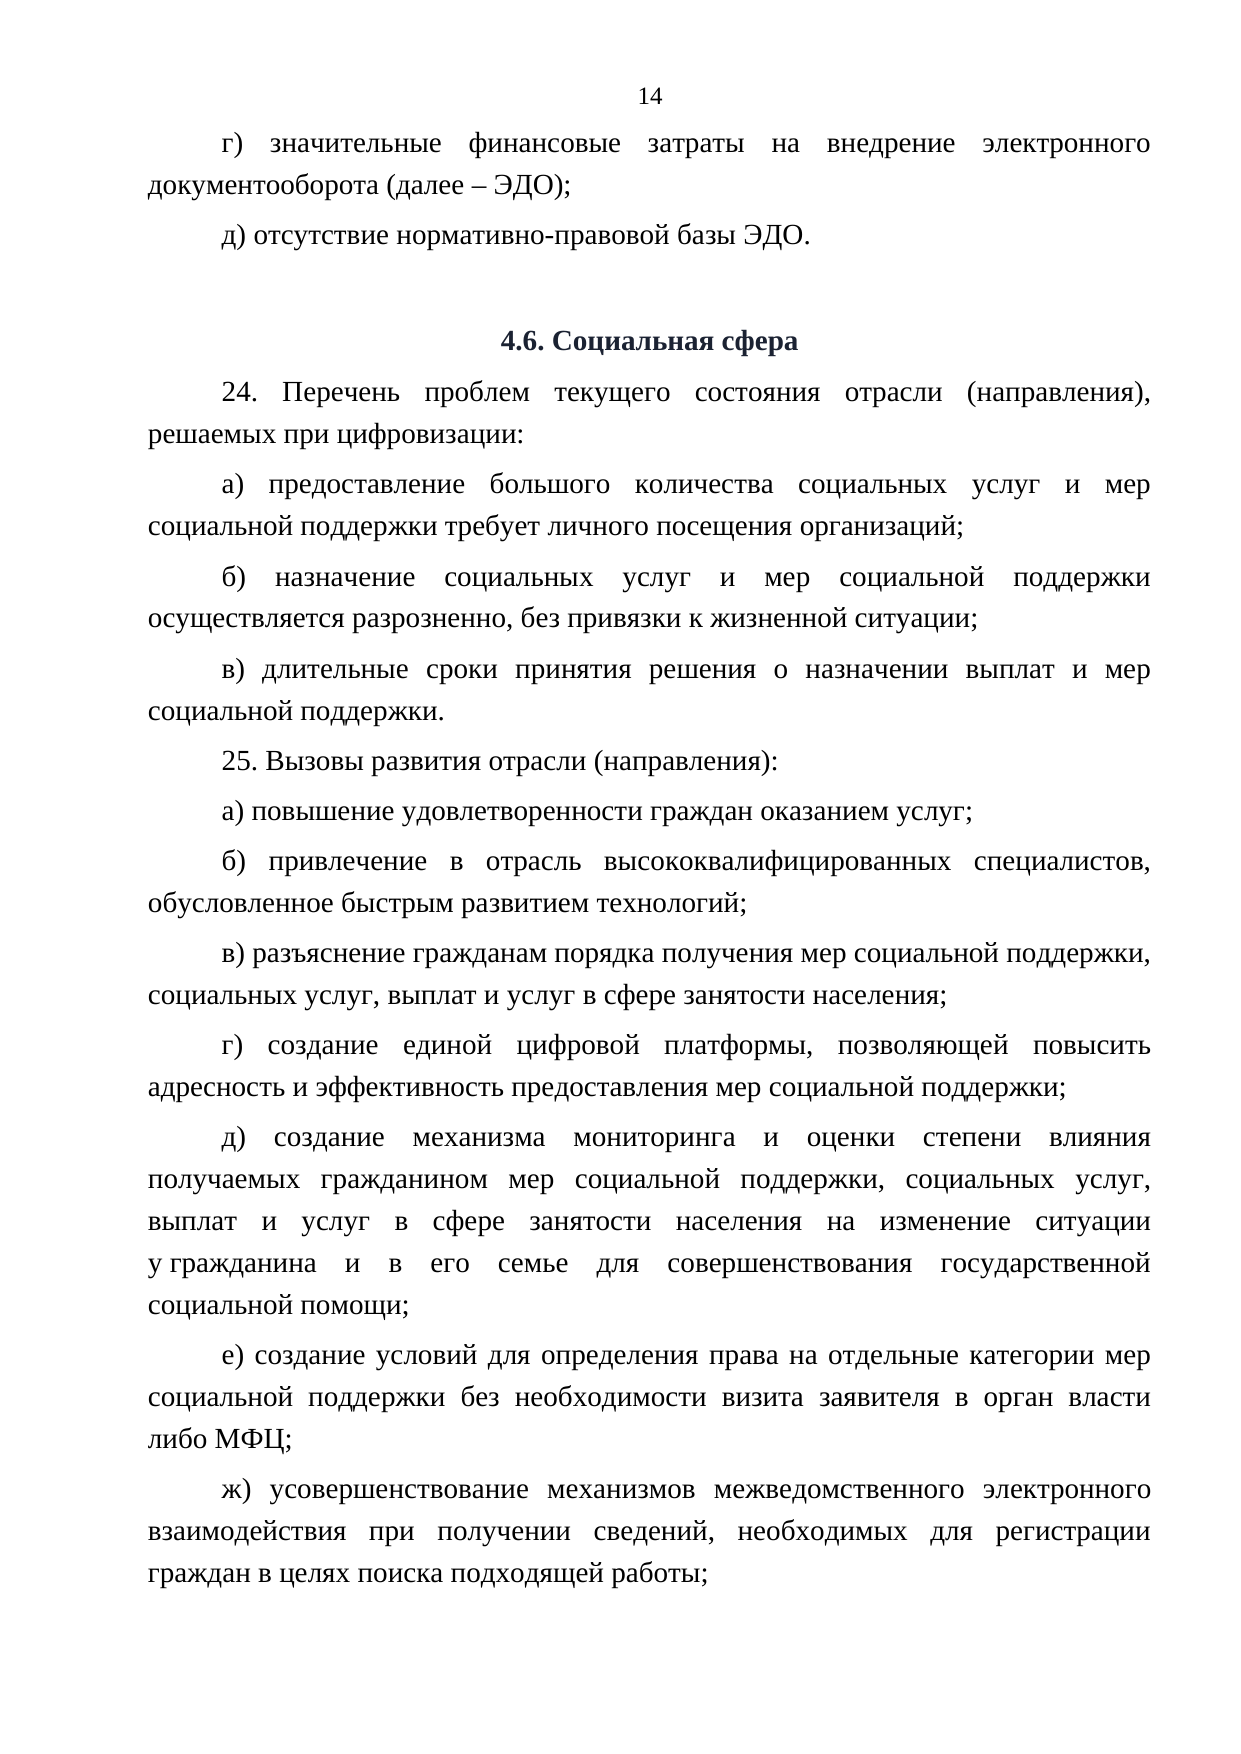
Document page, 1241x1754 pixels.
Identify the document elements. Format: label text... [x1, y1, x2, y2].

text г) значительные финансовые затраты на внедрение электронного документооборота (далее – ЭДО); [148, 125, 1152, 201]
subtitle 4.6. Социальная сфера [148, 323, 1152, 357]
text 25. Вызовы развития отрасли (направления): [148, 743, 1152, 776]
text б) назначение социальных услуг и мер социальной поддержки осуществляется разрозненно, без привязки к жизненной ситуации; [148, 559, 1152, 634]
text в) разъяснение гражданам порядка получения мер социальной поддержки, социальных услуг, выплат и услуг в сфере занятости населения; [148, 935, 1152, 1011]
text д) отсутствие нормативно-правовой базы ЭДО. [148, 217, 1152, 251]
text а) предоставление большого количества социальных услуг и мер социальной поддержки требует личного посещения организаций; [148, 467, 1152, 542]
text б) привлечение в отрасль высококвалифицированных специалистов, обусловленное быстрым развитием технологий; [148, 843, 1152, 919]
text д) создание механизма мониторинга и оценки степени влияния получаемых гражданином мер социальной поддержки, социальных услуг, выплат и услуг в сфере занятости населения на изменение ситуации у гражданина и в его семье для совершенствования государственной социальной помощи; [148, 1119, 1152, 1321]
text а) повышение удовлетворенности граждан оказанием услуг; [148, 793, 1152, 827]
text ж) усовершенствование механизмов межведомственного электронного взаимодействия при получении сведений, необходимых для регистрации граждан в целях поиска подходящей работы; [148, 1471, 1152, 1588]
text е) создание условий для определения права на отдельные категории мер социальной поддержки без необходимости визита заявителя в орган власти либо МФЦ; [148, 1337, 1152, 1454]
text г) создание единой цифровой платформы, позволяющей повысить адресность и эффективность предоставления мер социальной поддержки; [148, 1027, 1152, 1103]
text 24. Перечень проблем текущего состояния отрасли (направления), решаемых при цифровизации: [148, 374, 1152, 450]
text в) длительные сроки принятия решения о назначении выплат и мер социальной поддержки. [148, 651, 1152, 726]
